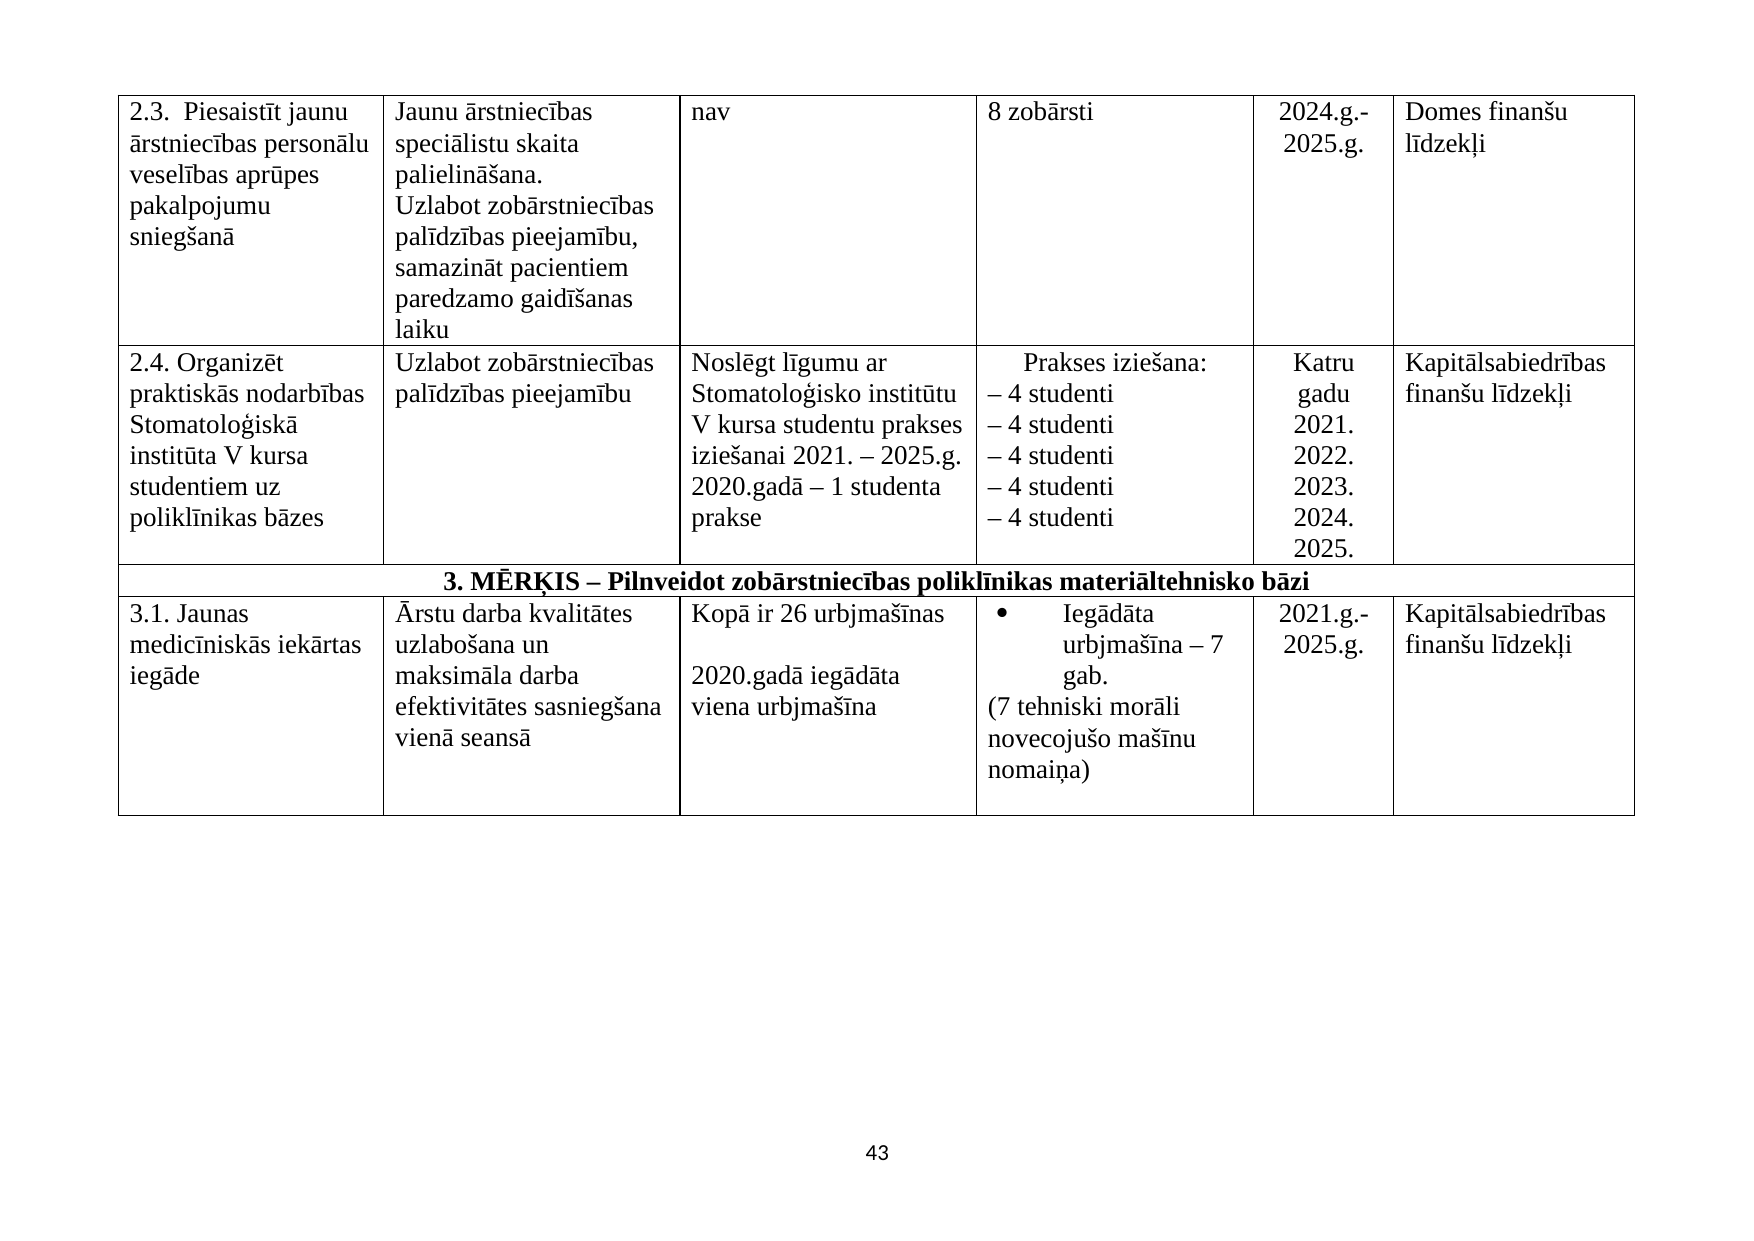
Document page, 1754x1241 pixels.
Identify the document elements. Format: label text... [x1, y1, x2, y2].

table_cell Kapitālsabiedrības finanšu līdzekļi [1394, 346, 1634, 564]
table_cell Jaunu ārstniecības speciālistu skaita palielināšana. Uzlabot zobārstniecības palīdzības pieejamību, samazināt pacientiem paredzamo gaidīšanas laiku [384, 96, 679, 345]
table_cell Katru gadu 2021. 2022. 2023. 2024. 2025. [1254, 346, 1393, 564]
table_cell 2021.g.- 2025.g. [1254, 597, 1393, 815]
table_cell 2.4. Organizēt praktiskās nodarbības Stomatoloģiskā institūta V kursa studentiem uz poliklīnikas bāzes [119, 346, 383, 564]
table_cell Uzlabot zobārstniecības palīdzības pieejamību [384, 346, 679, 564]
table_cell Kapitālsabiedrības finanšu līdzekļi [1394, 597, 1634, 815]
table_cell Kopā ir 26 urbjmašīnas 2020.gadā iegādāta viena urbjmašīna [681, 597, 976, 815]
table_cell 2024.g.-2025.g. [1254, 96, 1393, 345]
table_cell nav [681, 96, 976, 345]
table_cell Noslēgt līgumu ar Stomatoloģisko institūtu V kursa studentu prakses iziešanai 2021. – 2025.g. 2020.gadā – 1 studenta prakse [681, 346, 976, 564]
table_cell Ārstu darba kvalitātes uzlabošana un maksimāla darba efektivitātes sasniegšana vienā seansā [384, 597, 679, 815]
table_cell 8 zobārsti [977, 96, 1253, 345]
table_cell 2.3. Piesaistīt jaunu ārstniecības personālu veselības aprūpes pakalpojumu sniegšanā [119, 96, 383, 345]
table_cell 3.1. Jaunas medicīniskās iekārtas iegāde [119, 597, 383, 815]
table_cell Iegādāta urbjmašīna – 7 gab. (7 tehniski morāli novecojušo mašīnu nomaiņa) [977, 597, 1253, 815]
table_cell Prakses iziešana: – 4 studenti – 4 studenti – 4 studenti – 4 studenti – 4 studenti [977, 346, 1253, 564]
table_cell 3. MĒRĶIS – Pilnveidot zobārstniecības poliklīnikas materiāltehnisko bāzi [119, 565, 1634, 596]
table_cell Domes finanšu līdzekļi [1394, 96, 1634, 345]
